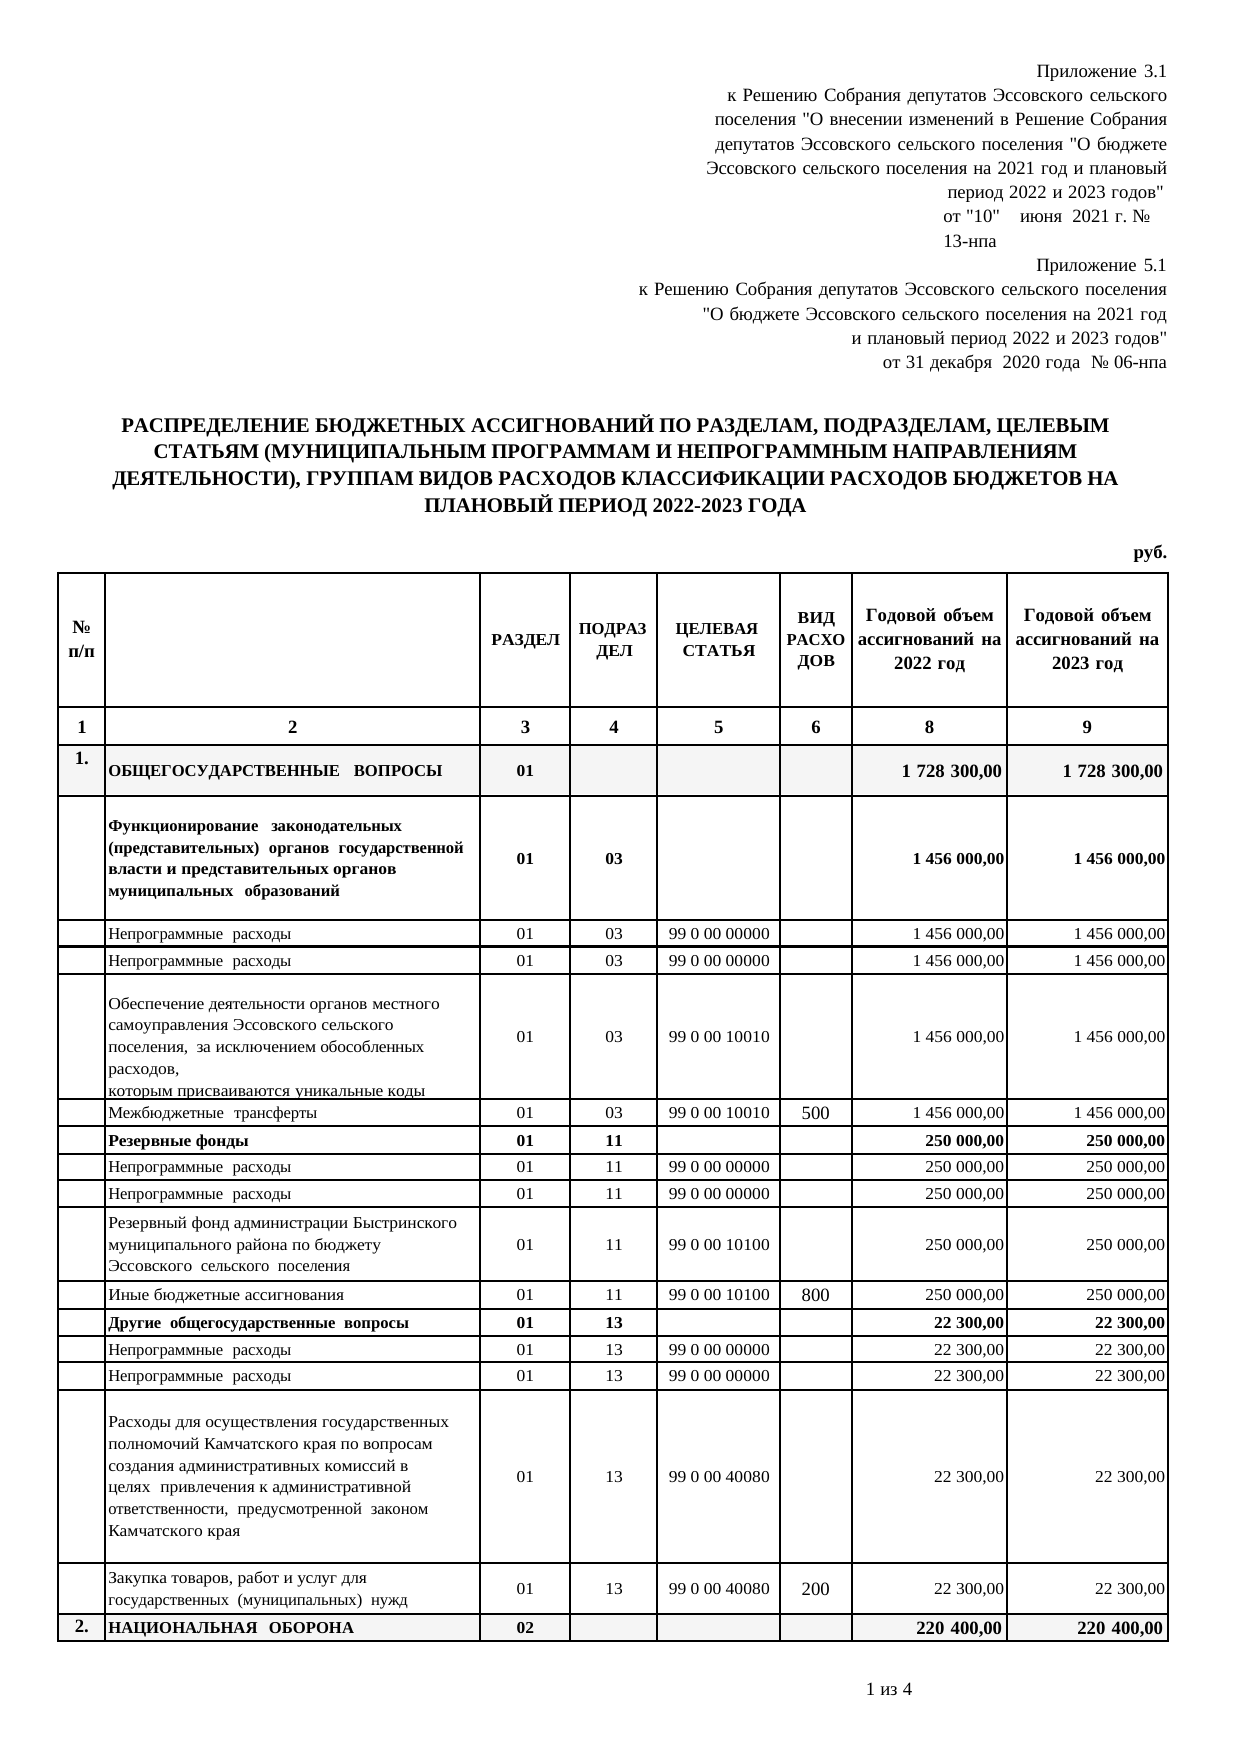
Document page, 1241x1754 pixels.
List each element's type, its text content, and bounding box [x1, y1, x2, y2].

table_cell 250 000,00 [1008, 1127, 1167, 1153]
table_cell [658, 1615, 779, 1640]
table_cell Непрограммные расходы [106, 1155, 479, 1179]
table_cell [59, 1155, 104, 1179]
table_cell 1 456 000,00 [1008, 948, 1167, 973]
table_cell 99 0 00 00000 [658, 1337, 779, 1361]
table_header [106, 574, 479, 706]
table_cell [781, 797, 851, 919]
table_cell 2. [59, 1615, 104, 1640]
table_cell 99 0 00 10010 [658, 1100, 779, 1125]
table_cell 01 [481, 746, 569, 794]
table_header ПОДРАЗ ДЕЛ [571, 574, 656, 706]
table_cell 500 [781, 1100, 851, 1125]
table_cell 99 0 00 00000 [658, 1363, 779, 1389]
table_cell Функционирование законодательных (представительных) органов государственной власти и представительных органов муниципальных образований [106, 797, 479, 919]
table_cell 22 300,00 [1008, 1310, 1167, 1335]
table_cell 01 [481, 921, 569, 945]
table_cell [59, 1127, 104, 1153]
table_cell [59, 1100, 104, 1125]
table_cell 5 [658, 708, 779, 744]
table_cell 03 [571, 948, 656, 973]
table_cell [781, 1337, 851, 1361]
table_cell [59, 921, 104, 945]
text РАСПРЕДЕЛЕНИЕ БЮДЖЕТНЫХ АССИГНОВАНИЙ ПО РАЗДЕЛАМ, ПОДРАЗДЕЛАМ, ЦЕЛЕВЫМ СТАТЬЯМ (МУНИЦИПАЛЬНЫМ ПРОГРАММАМ И НЕПРОГРАММНЫМ НАПРАВЛЕНИЯМ ДЕЯТЕЛЬНОСТИ), ГРУППАМ ВИДОВ РАСХОДОВ КЛАССИФИКАЦИИ РАСХОДОВ БЮДЖЕТОВ НА ПЛАНОВЫЙ ПЕРИОД 2022-2023 ГОДА [105, 413, 1125, 517]
table_cell 11 [571, 1127, 656, 1153]
table_cell 1 456 000,00 [1008, 1100, 1167, 1125]
table_cell [781, 1208, 851, 1280]
table_cell 1 456 000,00 [1008, 797, 1167, 919]
table_cell [571, 746, 656, 794]
table_cell 13 [571, 1310, 656, 1335]
table_cell 03 [571, 921, 656, 945]
table_cell 1. [59, 746, 104, 794]
table_cell 22 300,00 [1008, 1363, 1167, 1389]
table_cell 1 456 000,00 [853, 1100, 1006, 1125]
text Приложение 3.1 к Решению Собрания депутатов Эссовского сельского поселения "О внесении изменений в Решение Собрания депутатов Эссовского сельского поселения "О бюджете Эссовского сельского поселения на 2021 год и плановый [699, 59, 1167, 178]
table_cell Закупка товаров, работ и услуг для государственных (муниципальных) нужд [106, 1564, 479, 1612]
table_cell [781, 1155, 851, 1179]
table_cell [781, 1127, 851, 1153]
table_cell Непрограммные расходы [106, 1181, 479, 1206]
table_cell 03 [571, 797, 656, 919]
table_cell 13 [571, 1363, 656, 1389]
table_cell 3 [481, 708, 569, 744]
table_header № п/п [59, 574, 104, 706]
table_cell 1 456 000,00 [853, 948, 1006, 973]
table_header Годовой объем ассигнований на 2022 год [853, 574, 1006, 706]
table_cell 99 0 00 10010 [658, 975, 779, 1098]
table_cell [781, 948, 851, 973]
table_cell [658, 746, 779, 794]
table_cell 1 728 300,00 [1008, 746, 1167, 794]
table_cell ОБЩЕГОСУДАРСТВЕННЫЕ ВОПРОСЫ [106, 746, 479, 794]
table_cell 220 400,00 [853, 1615, 1006, 1640]
table_cell 220 400,00 [1008, 1615, 1167, 1640]
table_cell 6 [781, 708, 851, 744]
list из 4 [596, 1678, 1182, 1700]
text Приложение 5.1 к Решению Собрания депутатов Эссовского сельского поселения "О бюджете Эссовского сельского поселения на 2021 год [631, 254, 1167, 324]
table_cell 250 000,00 [853, 1155, 1006, 1179]
table_cell 800 [781, 1282, 851, 1308]
table_cell 01 [481, 1363, 569, 1389]
table_cell 02 [481, 1615, 569, 1640]
table_cell Иные бюджетные ассигнования [106, 1282, 479, 1308]
table_cell 11 [571, 1181, 656, 1206]
table_cell 1 456 000,00 [853, 975, 1006, 1098]
table_cell 250 000,00 [853, 1127, 1006, 1153]
table_cell [59, 797, 104, 919]
text руб. [48, 541, 1167, 562]
table_cell 22 300,00 [853, 1363, 1006, 1389]
table_cell 22 300,00 [853, 1310, 1006, 1335]
table_cell 1 456 000,00 [853, 921, 1006, 945]
table_header РАЗДЕЛ [481, 574, 569, 706]
table_cell 250 000,00 [853, 1282, 1006, 1308]
table_cell 01 [481, 1282, 569, 1308]
table_cell 250 000,00 [1008, 1208, 1167, 1280]
table_cell Обеспечение деятельности органов местного самоуправления Эссовского сельского поселения, за исключением обособленных расходов, которым присваиваются уникальные коды [106, 975, 479, 1098]
text и плановый период 2022 и 2023 годов" от 31 декабря 2020 года № 06-нпа [846, 327, 1167, 373]
table_cell [59, 1564, 104, 1612]
table_cell [781, 921, 851, 945]
table_cell 11 [571, 1208, 656, 1280]
table_cell Непрограммные расходы [106, 1337, 479, 1361]
table_cell [781, 746, 851, 794]
table_cell 01 [481, 797, 569, 919]
text период 2022 и 2023 годов" от "10" июня 2021 г. № 13-нпа [943, 181, 1167, 251]
table_cell 1 456 000,00 [853, 797, 1006, 919]
table_cell 250 000,00 [1008, 1282, 1167, 1308]
table_cell [59, 975, 104, 1098]
table_cell [658, 1310, 779, 1335]
table_cell 99 0 00 10100 [658, 1282, 779, 1308]
table_cell 22 300,00 [853, 1337, 1006, 1361]
table_cell 250 000,00 [853, 1208, 1006, 1280]
table_cell 1 [59, 708, 104, 744]
table_cell [781, 1391, 851, 1562]
table_cell 01 [481, 975, 569, 1098]
table_cell 1 456 000,00 [1008, 975, 1167, 1098]
table_cell 01 [481, 1310, 569, 1335]
table_cell 250 000,00 [1008, 1155, 1167, 1179]
table_cell [571, 1615, 656, 1640]
table_cell 22 300,00 [853, 1564, 1006, 1612]
table_cell 99 0 00 00000 [658, 921, 779, 945]
table_cell 99 0 00 00000 [658, 1155, 779, 1179]
table_cell 13 [571, 1337, 656, 1361]
table_cell [59, 1391, 104, 1562]
table_cell [59, 1282, 104, 1308]
table_cell Расходы для осуществления государственных полномочий Камчатского края по вопросам создания административных комиссий в целях привлечения к административной ответственности, предусмотренной законом Камчатского края [106, 1391, 479, 1562]
table_cell 99 0 00 00000 [658, 948, 779, 973]
table_cell [59, 1310, 104, 1335]
table_cell [59, 948, 104, 973]
table_cell 250 000,00 [1008, 1181, 1167, 1206]
table_header ЦЕЛЕВАЯ СТАТЬЯ [658, 574, 779, 706]
table_cell 01 [481, 1100, 569, 1125]
table_cell 01 [481, 1208, 569, 1280]
table_cell 1 456 000,00 [1008, 921, 1167, 945]
table_cell [59, 1181, 104, 1206]
table_cell 1 728 300,00 [853, 746, 1006, 794]
table_cell 9 [1008, 708, 1167, 744]
table_cell 200 [781, 1564, 851, 1612]
table_cell [658, 1127, 779, 1153]
table_cell [781, 1310, 851, 1335]
table_cell [781, 1181, 851, 1206]
table_cell 22 300,00 [853, 1391, 1006, 1562]
table_cell 13 [571, 1564, 656, 1612]
table_cell 11 [571, 1282, 656, 1308]
table_cell Межбюджетные трансферты [106, 1100, 479, 1125]
table_cell [781, 1615, 851, 1640]
table_cell 8 [853, 708, 1006, 744]
table_cell Непрограммные расходы [106, 1363, 479, 1389]
table_cell 250 000,00 [853, 1181, 1006, 1206]
table_cell 99 0 00 10100 [658, 1208, 779, 1280]
table_cell 01 [481, 1127, 569, 1153]
table_cell 99 0 00 40080 [658, 1391, 779, 1562]
table_cell [59, 1363, 104, 1389]
table_cell 01 [481, 1155, 569, 1179]
table_cell 03 [571, 1100, 656, 1125]
table_cell 01 [481, 948, 569, 973]
table_cell Непрограммные расходы [106, 921, 479, 945]
table_cell Непрограммные расходы [106, 948, 479, 973]
table_cell 01 [481, 1181, 569, 1206]
table_cell 13 [571, 1391, 656, 1562]
table_cell [59, 1337, 104, 1361]
table_cell 03 [571, 975, 656, 1098]
table_cell Резервные фонды [106, 1127, 479, 1153]
table_cell [781, 1363, 851, 1389]
table_cell Резервный фонд администрации Быстринского муниципального района по бюджету Эссовского сельского поселения [106, 1208, 479, 1280]
table_cell 01 [481, 1337, 569, 1361]
table_header Годовой объем ассигнований на 2023 год [1008, 574, 1167, 706]
table_cell [781, 975, 851, 1098]
table_cell 11 [571, 1155, 656, 1179]
table_cell Другие общегосударственные вопросы [106, 1310, 479, 1335]
table_cell 22 300,00 [1008, 1564, 1167, 1612]
table_cell 99 0 00 00000 [658, 1181, 779, 1206]
table_cell 4 [571, 708, 656, 744]
table_header ВИД РАСХО ДОВ [781, 574, 851, 706]
table_cell 22 300,00 [1008, 1337, 1167, 1361]
table_cell 99 0 00 40080 [658, 1564, 779, 1612]
table_cell НАЦИОНАЛЬНАЯ ОБОРОНА [106, 1615, 479, 1640]
table_cell [59, 1208, 104, 1280]
table_cell 01 [481, 1391, 569, 1562]
table_cell [658, 797, 779, 919]
table_cell 22 300,00 [1008, 1391, 1167, 1562]
table_cell 01 [481, 1564, 569, 1612]
table_cell 2 [106, 708, 479, 744]
